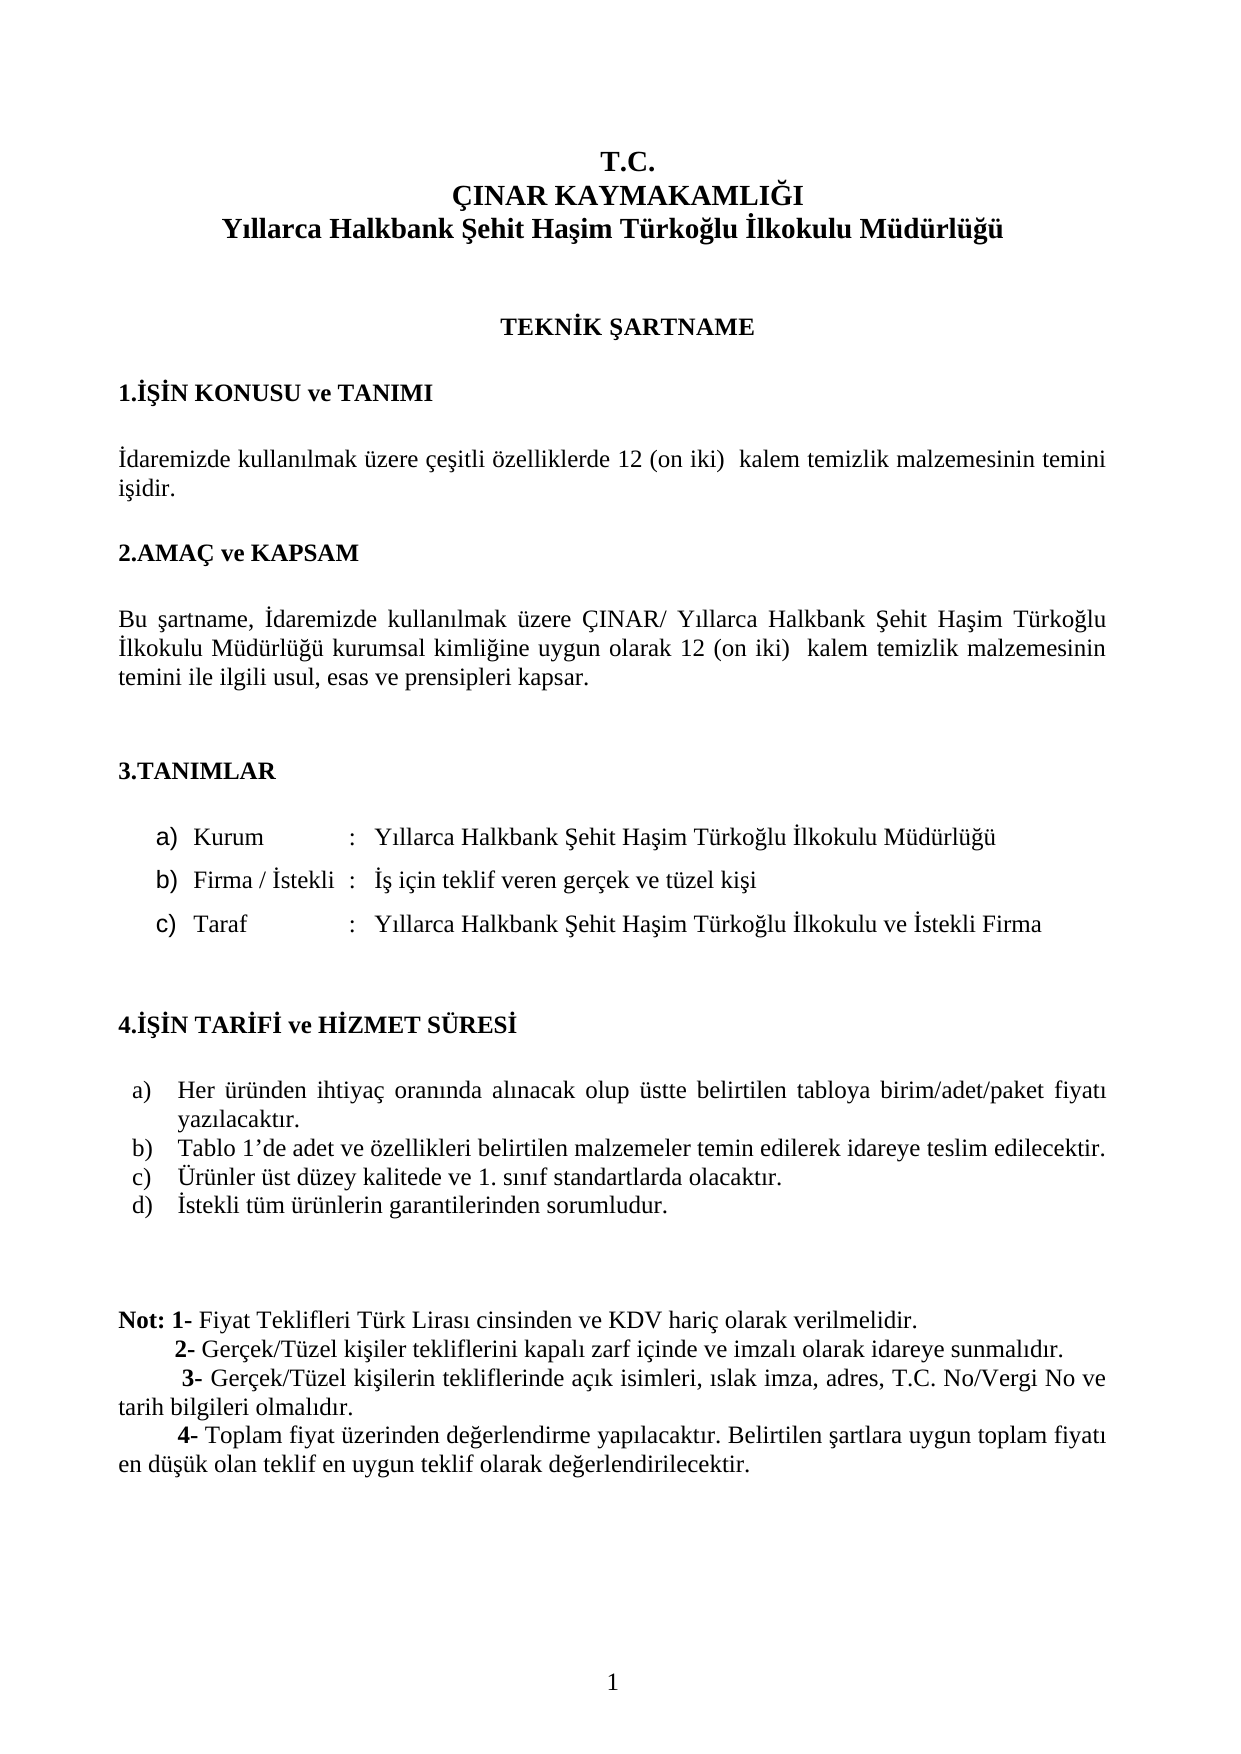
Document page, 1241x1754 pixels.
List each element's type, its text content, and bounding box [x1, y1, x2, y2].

text 2- Gerçek/Tüzel kişiler tekliflerini kapalı zarf içinde ve imzalı olarak idareye sunmalıdır. [118, 1334, 1107, 1363]
list Ürünler üst düzey kalitede ve 1. sınıf standartlarda olacaktır. [132, 1162, 1107, 1191]
list Her üründen ihtiyaç oranında alınacak olup üstte belirtilen tabloya birim/adet/paket fiyatı yazılacaktır. [132, 1076, 1107, 1133]
subtitle TEKNİK ŞARTNAME [118, 312, 1137, 341]
text 4.İŞİN TARİFİ ve HİZMET SÜRESİ [118, 1010, 1107, 1038]
text 3- Gerçek/Tüzel kişilerin tekliflerinde açık isimleri, ıslak imza, adres, T.C. No/Vergi No ve tarih bilgileri olmalıdır. [118, 1363, 1107, 1421]
list Kurum : Yıllarca Halkbank Şehit Haşim Türkoğlu İlkokulu Müdürlüğü [156, 822, 1107, 851]
text İdaremizde kullanılmak üzere çeşitli özelliklerde 12 (on iki) kalem temizlik malzemesinin temini işidir. [118, 444, 1107, 501]
subtitle ÇINAR KAYMAKAMLIĞI [118, 178, 1137, 212]
text 4- Toplam fiyat üzerinden değerlendirme yapılacaktır. Belirtilen şartlara uygun toplam fiyatı en düşük olan teklif en uygun teklif olarak değerlendirilecektir. [118, 1421, 1107, 1478]
list Firma / İstekli : İş için teklif veren gerçek ve tüzel kişi [156, 865, 1107, 894]
text 2.AMAÇ ve KAPSAM [118, 538, 1107, 567]
subtitle T.C. [118, 144, 1137, 178]
list İstekli tüm ürünlerin garantilerinden sorumludur. [132, 1191, 1107, 1219]
list Tablo 1’de adet ve özellikleri belirtilen malzemeler temin edilerek idareye teslim edilecektir. [132, 1133, 1107, 1162]
list Taraf : Yıllarca Halkbank Şehit Haşim Türkoğlu İlkokulu ve İstekli Firma [156, 909, 1107, 937]
text Not: 1- Fiyat Teklifleri Türk Lirası cinsinden ve KDV hariç olarak verilmelidir. [118, 1306, 1107, 1334]
text 3.TANIMLAR [118, 756, 1107, 785]
text 1.İŞİN KONUSU ve TANIMI [118, 378, 1107, 407]
text Yıllarca Halkbank Şehit Haşim Türkoğlu İlkokulu Müdürlüğü [118, 212, 1107, 245]
text Bu şartname, İdaremizde kullanılmak üzere ÇINAR/ Yıllarca Halkbank Şehit Haşim Türkoğlu İlkokulu Müdürlüğü kurumsal kimliğine uygun olarak 12 (on iki) kalem temizlik malzemesinin temini ile ilgili usul, esas ve prensipleri kapsar. [118, 604, 1107, 691]
